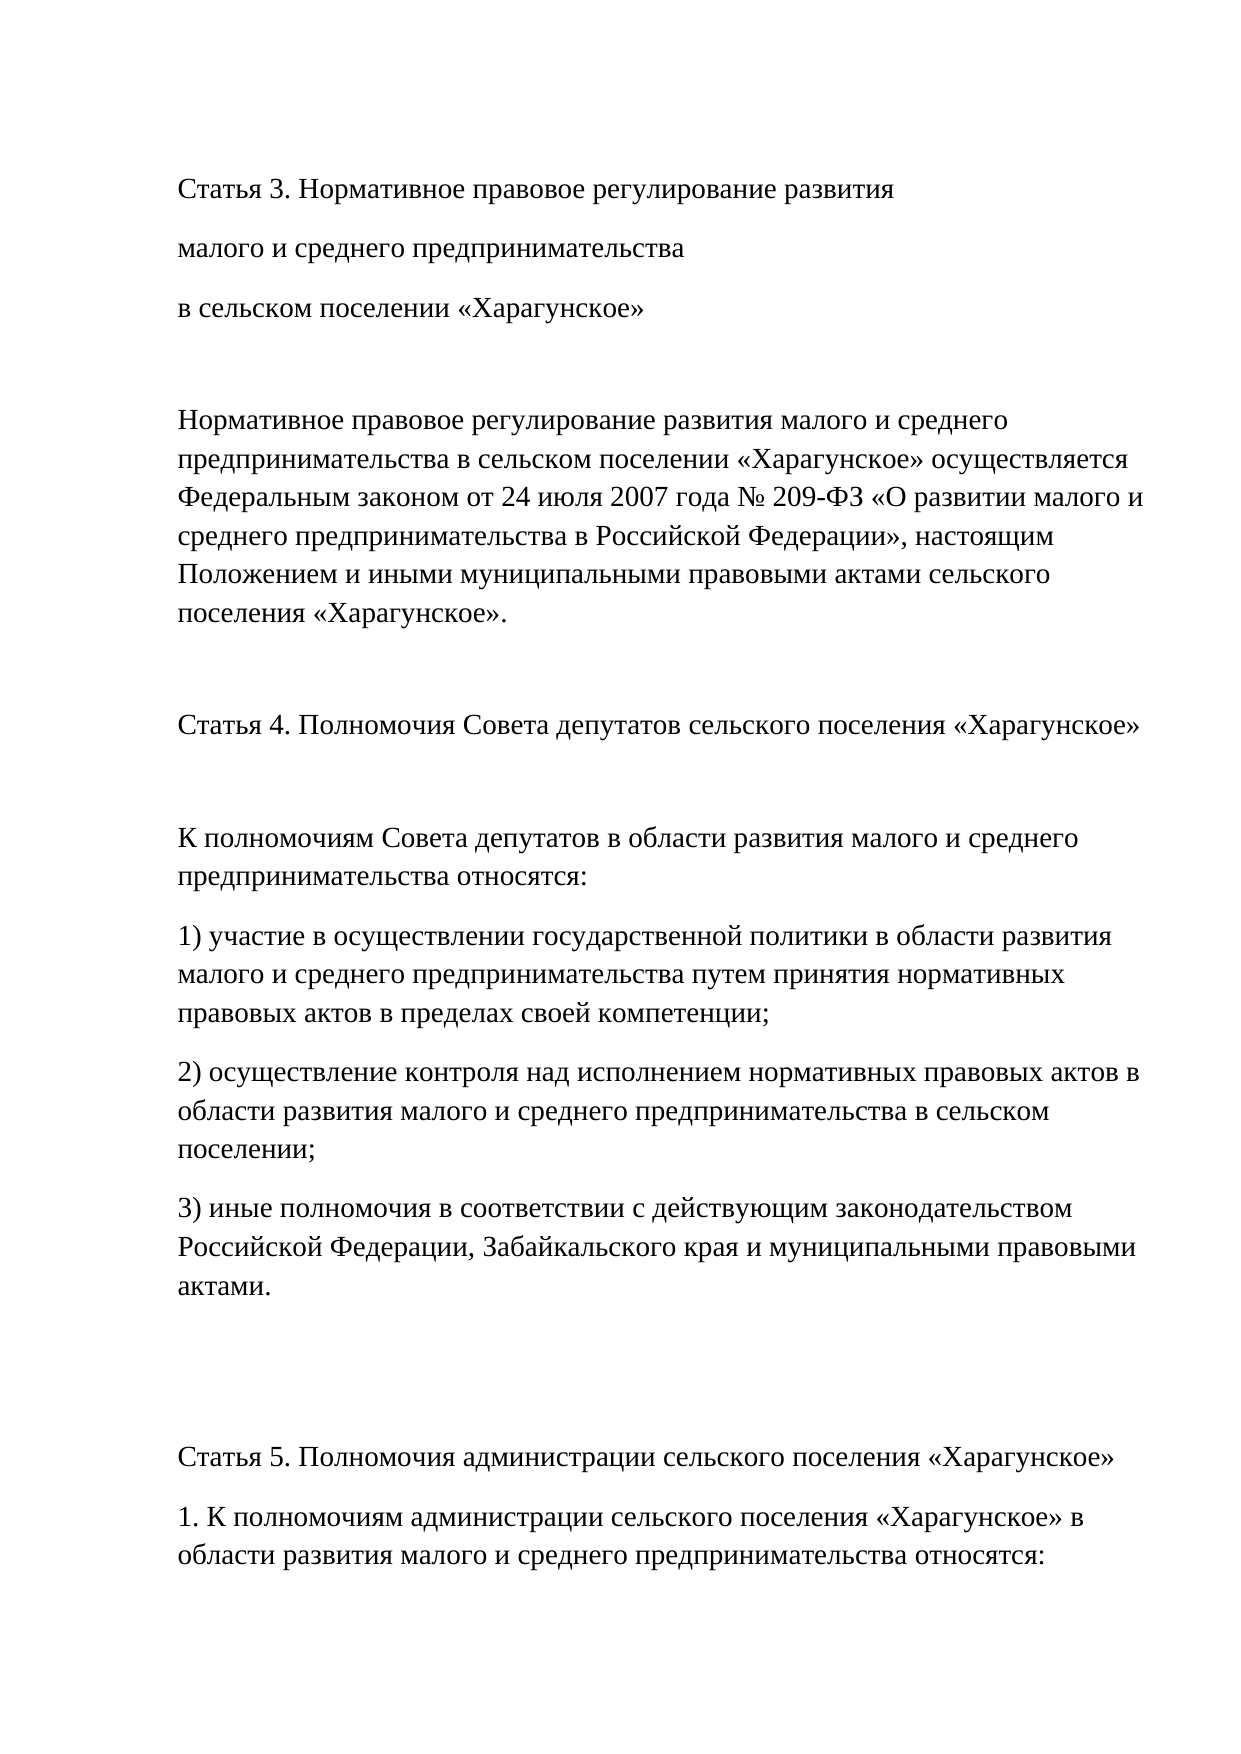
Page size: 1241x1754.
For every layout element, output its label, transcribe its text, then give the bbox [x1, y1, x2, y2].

text 3) иные полномочия в соответствии с действующим законодательством Российской Федерации, Забайкальского края и муниципальными правовыми актами. [177, 1191, 1152, 1301]
text Статья 3. Нормативное правовое регулирование развития [177, 171, 1152, 205]
text в сельском поселении «Харагунское» [177, 290, 1152, 323]
text 1) участие в осуществлении государственной политики в области развития малого и среднего предпринимательства путем принятия нормативных правовых актов в пределах своей компетенции; [177, 918, 1152, 1028]
text К полномочиям Совета депутатов в области развития малого и среднего предпринимательства относятся: [177, 820, 1152, 892]
text 2) осуществление контроля над исполнением нормативных правовых актов в области развития малого и среднего предпринимательства в сельском поселении; [177, 1054, 1152, 1165]
text Нормативное правовое регулирование развития малого и среднего предпринимательства в сельском поселении «Харагунское» осуществляется Федеральным законом от 24 июля 2007 года № 209-ФЗ «О развитии малого и среднего предпринимательства в Российской Федерации», настоящим Положением и иными муниципальными правовыми актами сельского поселения «Харагунское». [177, 402, 1152, 628]
text Статья 4. Полномочия Совета депутатов сельского поселения «Харагунское» [177, 707, 1152, 741]
text 1. К полномочиям администрации сельского поселения «Харагунское» в области развития малого и среднего предпринимательства относятся: [177, 1499, 1152, 1571]
text Статья 5. Полномочия администрации сельского поселения «Харагунское» [177, 1439, 1152, 1473]
text малого и среднего предпринимательства [177, 231, 1152, 264]
